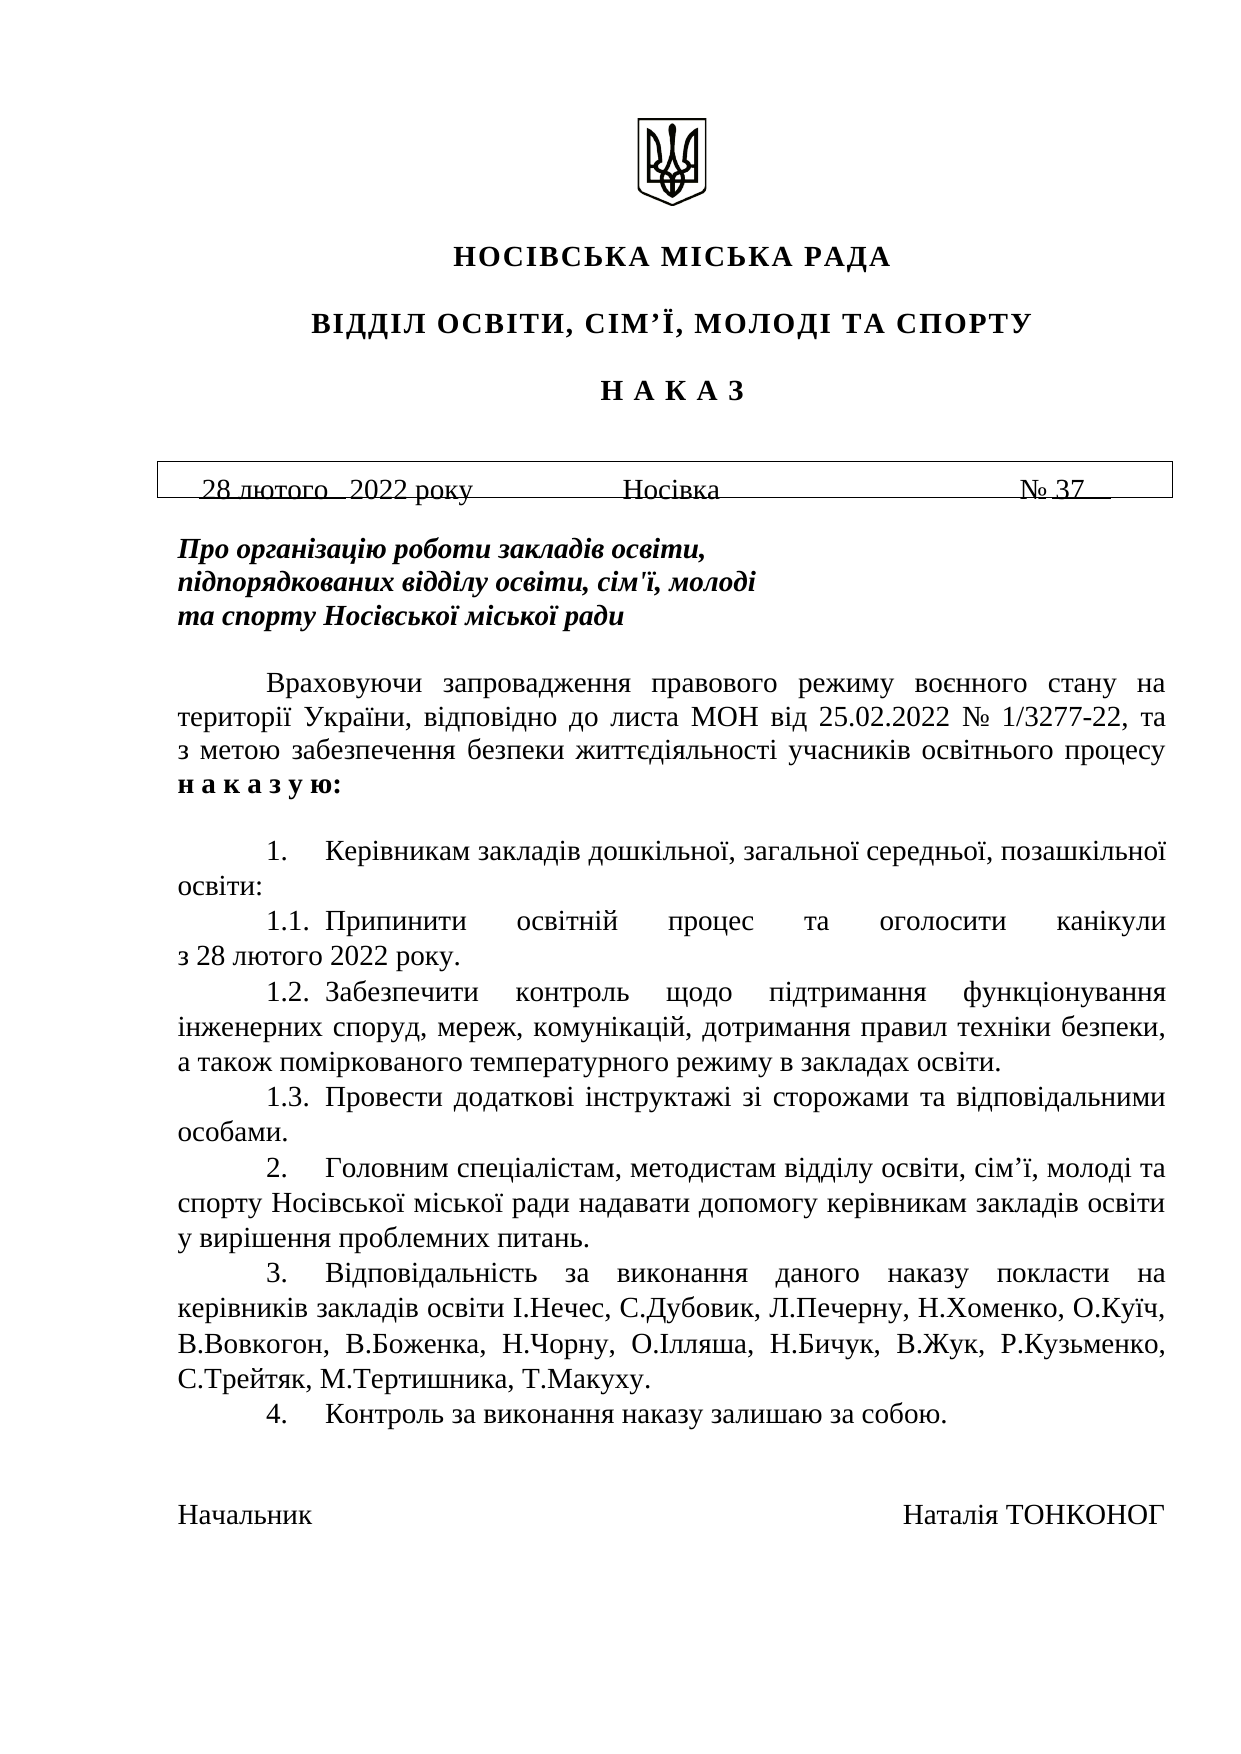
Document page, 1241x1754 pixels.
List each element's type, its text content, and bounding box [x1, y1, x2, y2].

text Начальник Наталія ТОНКОНОГ [177, 1497, 1167, 1530]
table_header 28 лютого [199, 470, 346, 497]
list Контроль за виконання наказу залишаю за собою. [177, 1396, 1167, 1430]
text НАКаз [177, 373, 1167, 407]
table_header 2022 року [346, 470, 597, 497]
list Відповідальність за виконання даного наказу покласти на керівників закладів освіти І.Нечес, С.Дубовик, Л.Печерну, Н.Хоменко, О.Куїч, В.Вовкогон, В.Боженка, Н.Чорну, О.Ілляша, Н.Бичук, В.Жук, Р.Кузьменко, С.Трейтяк, М.Тертишника, Т.Макуху. [177, 1255, 1167, 1394]
table_header 37 [1052, 470, 1111, 497]
list Припинити освітній процес та оголосити канікули з 28 лютого 2022 року. [177, 903, 1167, 972]
text НОСІВСЬКА МІСЬКА РАДА [177, 239, 1167, 273]
text підпорядкованих відділу освіти, сім'ї, молоді [177, 564, 1167, 598]
table_header Носівка № [598, 470, 1052, 497]
list Забезпечити контроль щодо підтримання функціонування інженерних споруд, мереж, комунікацій, дотримання правил техніки безпеки, а також поміркованого температурного режиму в закладах освіти. [177, 974, 1167, 1078]
text ВІДДІЛ ОСВІТИ, СІМ’Ї, МОЛОДІ ТА СПОРТУ [177, 306, 1167, 339]
text Враховуючи запровадження правового режиму воєнного стану на території України, відповідно до листа МОН від 25.02.2022 № 1/3277-22, та з метою забезпечення безпеки життєдіяльності учасників освітнього процесу н а к а з у ю: [177, 665, 1167, 799]
text та спорту Носівської міської ради [177, 598, 1167, 632]
text Про організацію роботи закладів освіти, [177, 531, 1167, 564]
list Провести додаткові інструктажі зі сторожами та відповідальними особами. [177, 1079, 1167, 1148]
list Головним спеціалістам, методистам відділу освіти, сім’ї, молоді та спорту Носівської міської ради надавати допомогу керівникам закладів освіти у вирішення проблемних питань. [177, 1150, 1167, 1254]
list Керівникам закладів дошкільної, загальної середньої, позашкільної освіти: [177, 833, 1167, 902]
picture [637, 118, 707, 206]
